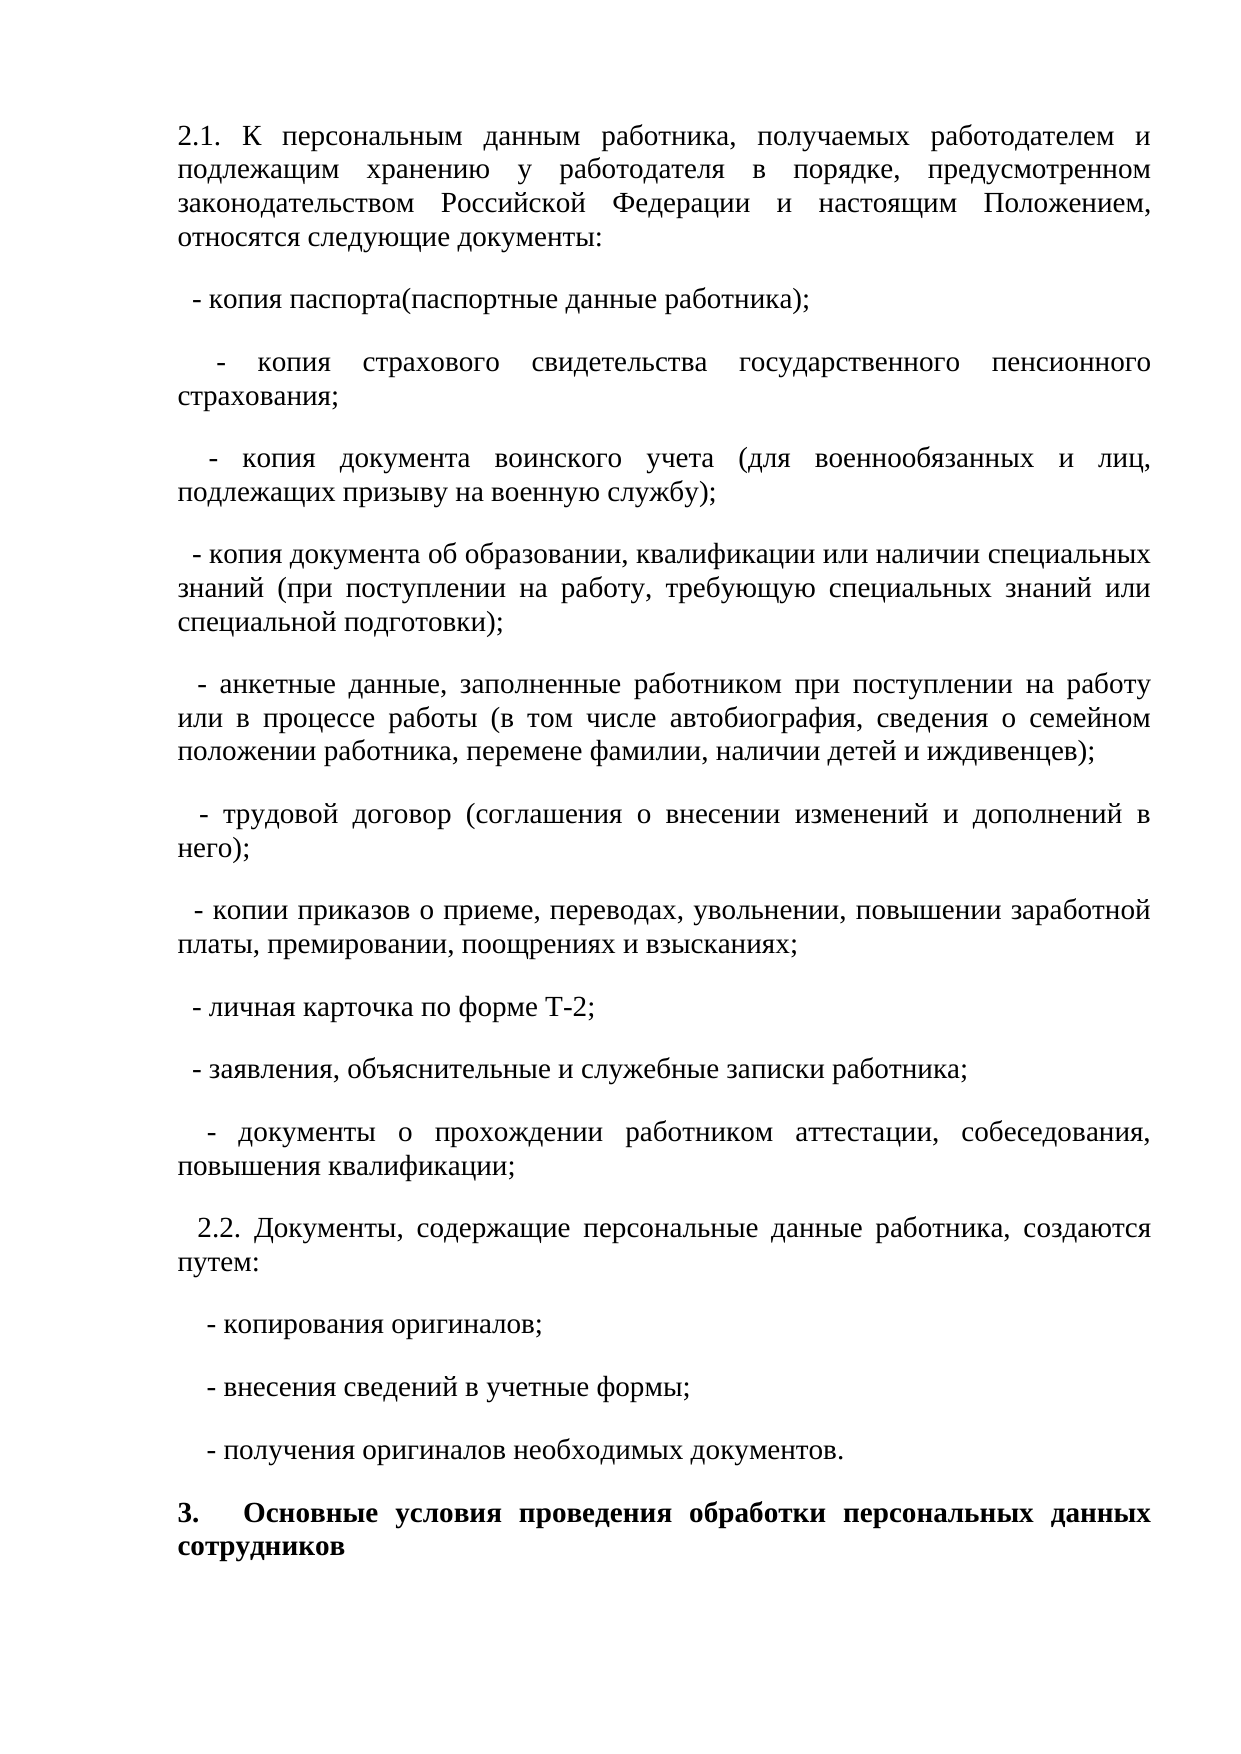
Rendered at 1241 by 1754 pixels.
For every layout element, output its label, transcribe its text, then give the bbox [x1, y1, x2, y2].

text - анкетные данные, заполненные работником при поступлении на работу или в процессе работы (в том числе автобиография, сведения о семейном положении работника, перемене фамилии, наличии детей и иждивенцев); [177, 666, 1152, 767]
text - копия документа об образовании, квалификации или наличии специальных знаний (при поступлении на работу, требующую специальных знаний или специальной подготовки); [177, 537, 1152, 637]
text 2.1. К персональным данным работника, получаемых работодателем и подлежащим хранению у работодателя в порядке, предусмотренном законодательством Российской Федерации и настоящим Положением, относятся следующие документы: [177, 118, 1152, 252]
text - копия страхового свидетельства государственного пенсионного страхования; [177, 344, 1152, 411]
text - копии приказов о приеме, переводах, увольнении, повышении заработной платы, премировании, поощрениях и взысканиях; [177, 892, 1152, 959]
text 3. Основные условия проведения обработки персональных данных сотрудников [177, 1495, 1152, 1562]
text - внесения сведений в учетные формы; [177, 1369, 1152, 1403]
text - заявления, объяснительные и служебные записки работника; [177, 1051, 1152, 1085]
text - копия паспорта(паспортные данные работника); [177, 281, 1152, 315]
text - копия документа воинского учета (для военнообязанных и лиц, подлежащих призыву на военную службу); [177, 440, 1152, 507]
text - копирования оригиналов; [177, 1307, 1152, 1340]
text - личная карточка по форме Т-2; [177, 989, 1152, 1022]
text - документы о прохождении работником аттестации, собеседования, повышения квалификации; [177, 1114, 1152, 1181]
text 2.2. Документы, содержащие персональные данные работника, создаются путем: [177, 1210, 1152, 1277]
text - получения оригиналов необходимых документов. [177, 1432, 1152, 1466]
text - трудовой договор (соглашения о внесении изменений и дополнений в него); [177, 796, 1152, 863]
